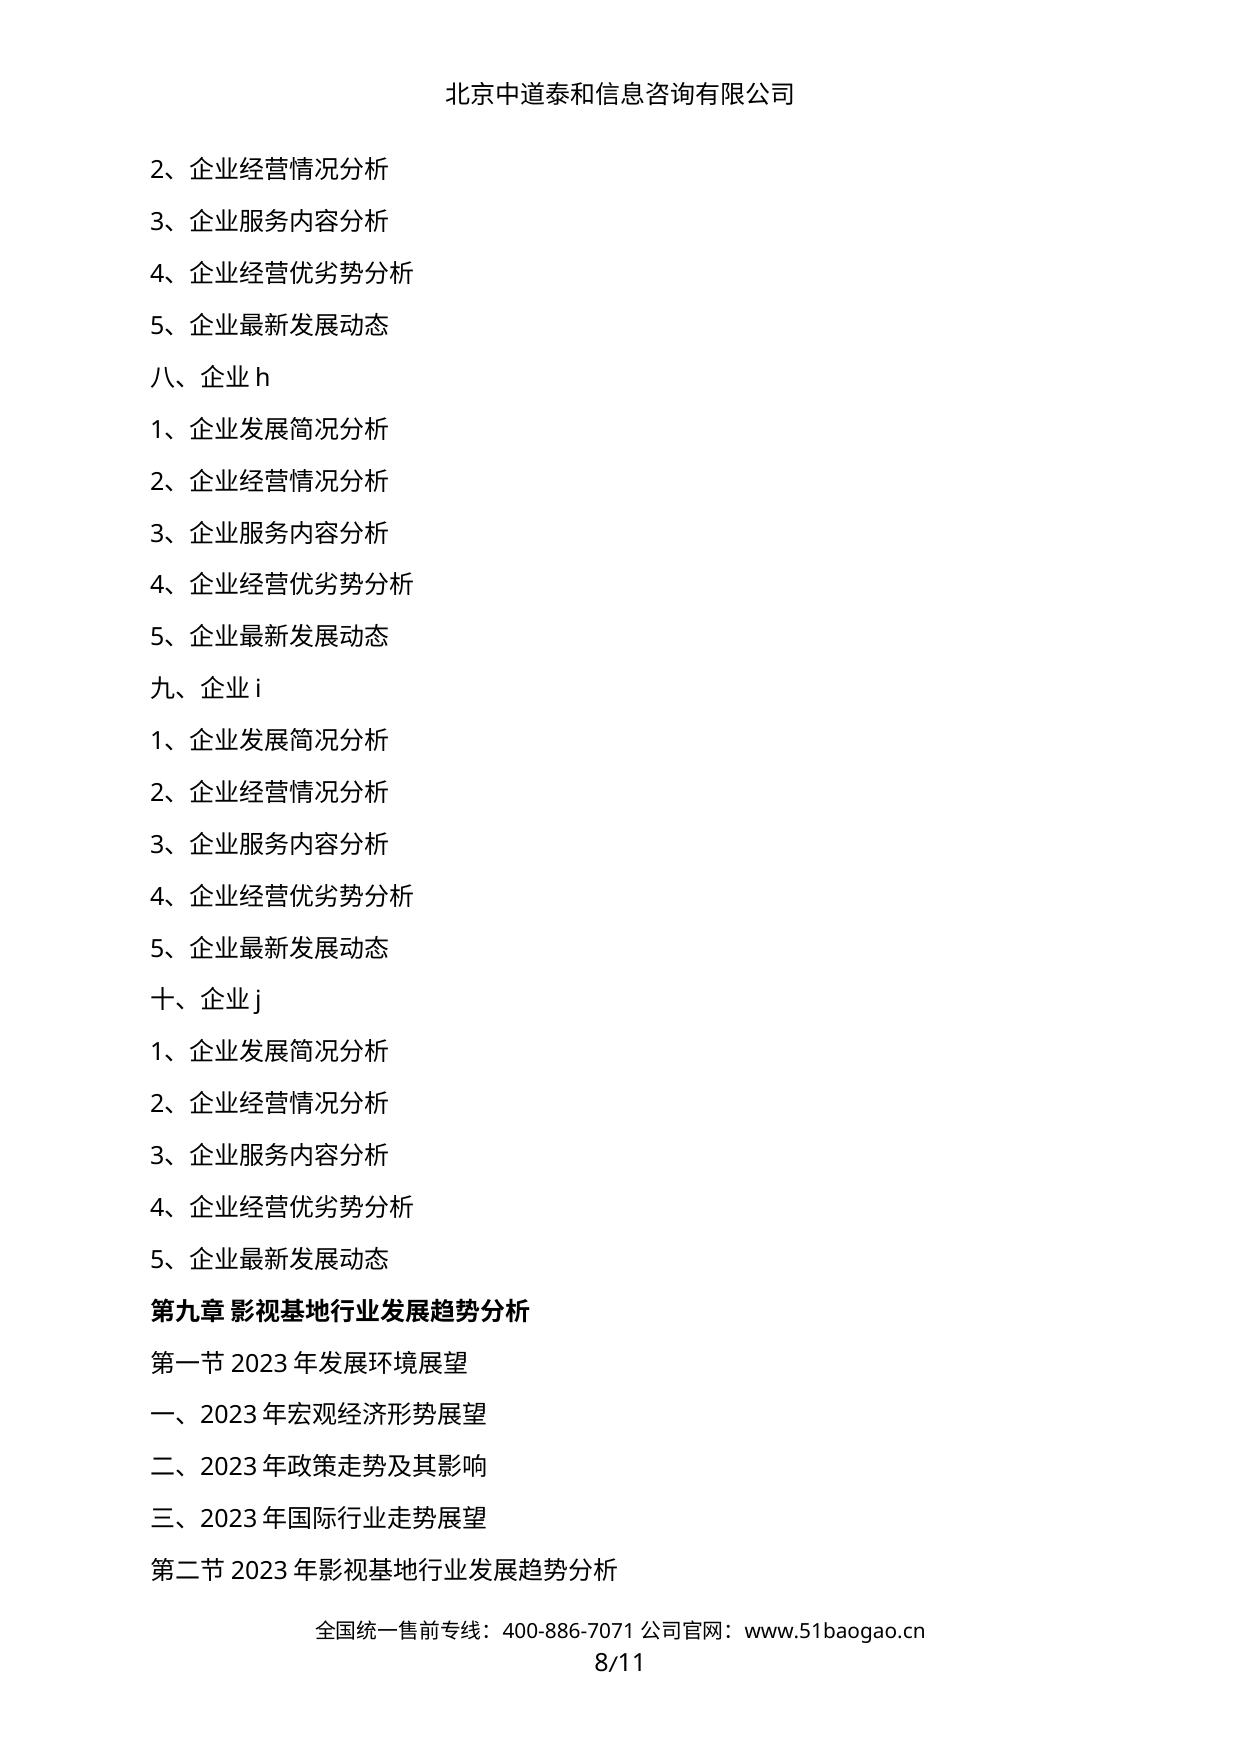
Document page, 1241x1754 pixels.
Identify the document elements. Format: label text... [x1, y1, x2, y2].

text 第二节 2023年影视基地行业发展趋势分析 [150, 1551, 1090, 1587]
text 5、企业最新发展动态 [150, 1239, 1090, 1276]
text 1、企业发展简况分析 [150, 409, 1090, 446]
text 第一节 2023年发展环境展望 [150, 1343, 1090, 1379]
text 一、2023年宏观经济形势展望 [150, 1395, 1090, 1431]
text 2、企业经营情况分析 [150, 150, 1090, 186]
text 3、企业服务内容分析 [150, 824, 1090, 861]
text 4、企业经营优劣势分析 [150, 876, 1090, 912]
text 第九章 影视基地行业发展趋势分析 [150, 1291, 1090, 1327]
text 三、2023年国际行业走势展望 [150, 1499, 1090, 1535]
text 3、企业服务内容分析 [150, 1136, 1090, 1172]
text 1、企业发展简况分析 [150, 721, 1090, 757]
text 二、2023年政策走势及其影响 [150, 1447, 1090, 1483]
text 八、企业h [150, 357, 1090, 394]
text 九、企业i [150, 669, 1090, 705]
text 2、企业经营情况分析 [150, 461, 1090, 497]
text 十、企业j [150, 980, 1090, 1016]
text 2、企业经营情况分析 [150, 1084, 1090, 1120]
text 4、企业经营优劣势分析 [150, 1187, 1090, 1224]
text 4、企业经营优劣势分析 [150, 254, 1090, 290]
text 2、企业经营情况分析 [150, 772, 1090, 809]
text 3、企业服务内容分析 [150, 513, 1090, 549]
text 4、企业经营优劣势分析 [150, 565, 1090, 601]
text 5、企业最新发展动态 [150, 928, 1090, 964]
text 5、企业最新发展动态 [150, 306, 1090, 342]
text 1、企业发展简况分析 [150, 1032, 1090, 1068]
text 5、企业最新发展动态 [150, 617, 1090, 653]
text 3、企业服务内容分析 [150, 202, 1090, 238]
